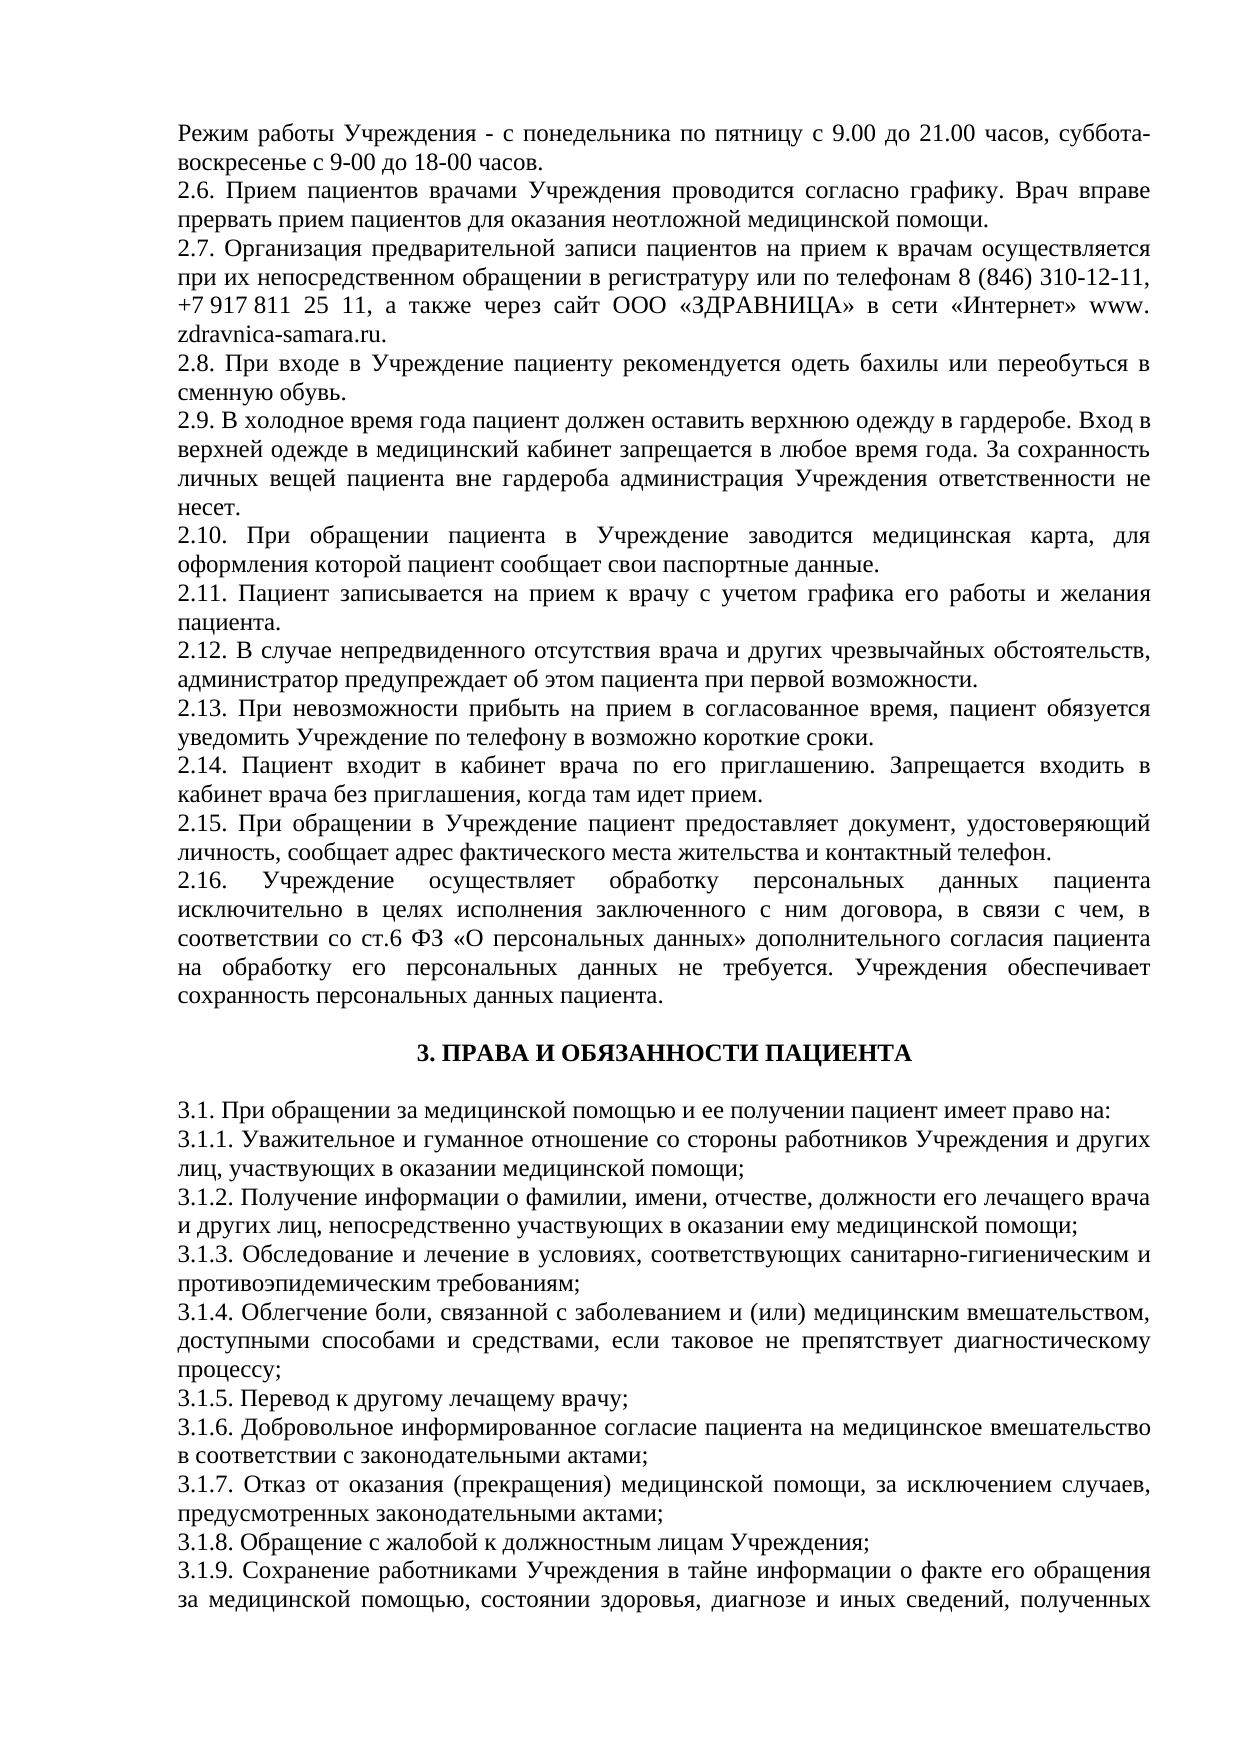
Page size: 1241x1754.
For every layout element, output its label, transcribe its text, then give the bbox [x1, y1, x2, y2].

text 3.1.2. Получение информации о фамилии, имени, отчестве, должности его лечащего врача и других лиц, непосредственно участвующих в оказании ему медицинской помощи; [177, 1182, 1152, 1239]
text 3.1. При обращении за медицинской помощью и ее получении пациент имеет право на: [177, 1096, 1152, 1124]
text 3.1.6. Добровольное информированное согласие пациента на медицинское вмешательство в соответствии с законодательными актами; [177, 1412, 1152, 1469]
text 2.7. Организация предварительной записи пациентов на прием к врачам осуществляется при их непосредственном обращении в регистратуру или по телефонам 8 (846) 310-12-11, +7 917 811 25 11, а также через сайт ООО «ЗДРАВНИЦА» в сети «Интернет» www. zdravnica-samara.ru. [177, 233, 1152, 348]
text 3.1.5. Перевод к другому лечащему врачу; [177, 1383, 1152, 1412]
text Режим работы Учреждения - с понедельника по пятницу с 9.00 до 21.00 часов, суббота-воскресенье с 9-00 до 18-00 часов. [177, 118, 1152, 176]
text 3.1.4. Облегчение боли, связанной с заболеванием и (или) медицинским вмешательством, доступными способами и средствами, если таковое не препятствует диагностическому процессу; [177, 1297, 1152, 1383]
text 2.15. При обращении в Учреждение пациент предоставляет документ, удостоверяющий личность, сообщает адрес фактического места жительства и контактный телефон. [177, 808, 1152, 866]
text 3.1.8. Обращение с жалобой к должностным лицам Учреждения; [177, 1527, 1152, 1556]
text 3.1.1. Уважительное и гуманное отношение со стороны работников Учреждения и других лиц, участвующих в оказании медицинской помощи; [177, 1124, 1152, 1182]
text 2.14. Пациент входит в кабинет врача по его приглашению. Запрещается входить в кабинет врача без приглашения, когда там идет прием. [177, 751, 1152, 808]
text 2.9. В холодное время года пациент должен оставить верхнюю одежду в гардеробе. Вход в верхней одежде в медицинский кабинет запрещается в любое время года. За сохранность личных вещей пациента вне гардероба администрация Учреждения ответственности не несет. [177, 406, 1152, 521]
text 2.8. При входе в Учреждение пациенту рекомендуется одеть бахилы или переобуться в сменную обувь. [177, 348, 1152, 406]
text 2.13. При невозможности прибыть на прием в согласованное время, пациент обязуется уведомить Учреждение по телефону в возможно короткие сроки. [177, 693, 1152, 751]
text 2.11. Пациент записывается на прием к врачу с учетом графика его работы и желания пациента. [177, 578, 1152, 636]
text 2.16. Учреждение осуществляет обработку персональных данных пациента исключительно в целях исполнения заключенного с ним договора, в связи с чем, в соответствии со ст.6 ФЗ «О персональных данных» дополнительного согласия пациента на обработку его персональных данных не требуется. Учреждения обеспечивает сохранность персональных данных пациента. [177, 866, 1152, 1009]
text 2.12. В случае непредвиденного отсутствия врача и других чрезвычайных обстоятельств, администратор предупреждает об этом пациента при первой возможности. [177, 636, 1152, 693]
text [177, 1556, 1152, 1613]
text 3. ПРАВА И ОБЯЗАННОСТИ ПАЦИЕНТА [177, 1038, 1152, 1067]
text 3.1.7. Отказ от оказания (прекращения) медицинской помощи, за исключением случаев, предусмотренных законодательными актами; [177, 1469, 1152, 1527]
text 2.6. Прием пациентов врачами Учреждения проводится согласно графику. Врач вправе прервать прием пациентов для оказания неотложной медицинской помощи. [177, 176, 1152, 233]
text 3.1.3. Обследование и лечение в условиях, соответствующих санитарно-гигиеническим и противоэпидемическим требованиям; [177, 1239, 1152, 1297]
text 2.10. При обращении пациента в Учреждение заводится медицинская карта, для оформления которой пациент сообщает свои паспортные данные. [177, 521, 1152, 578]
